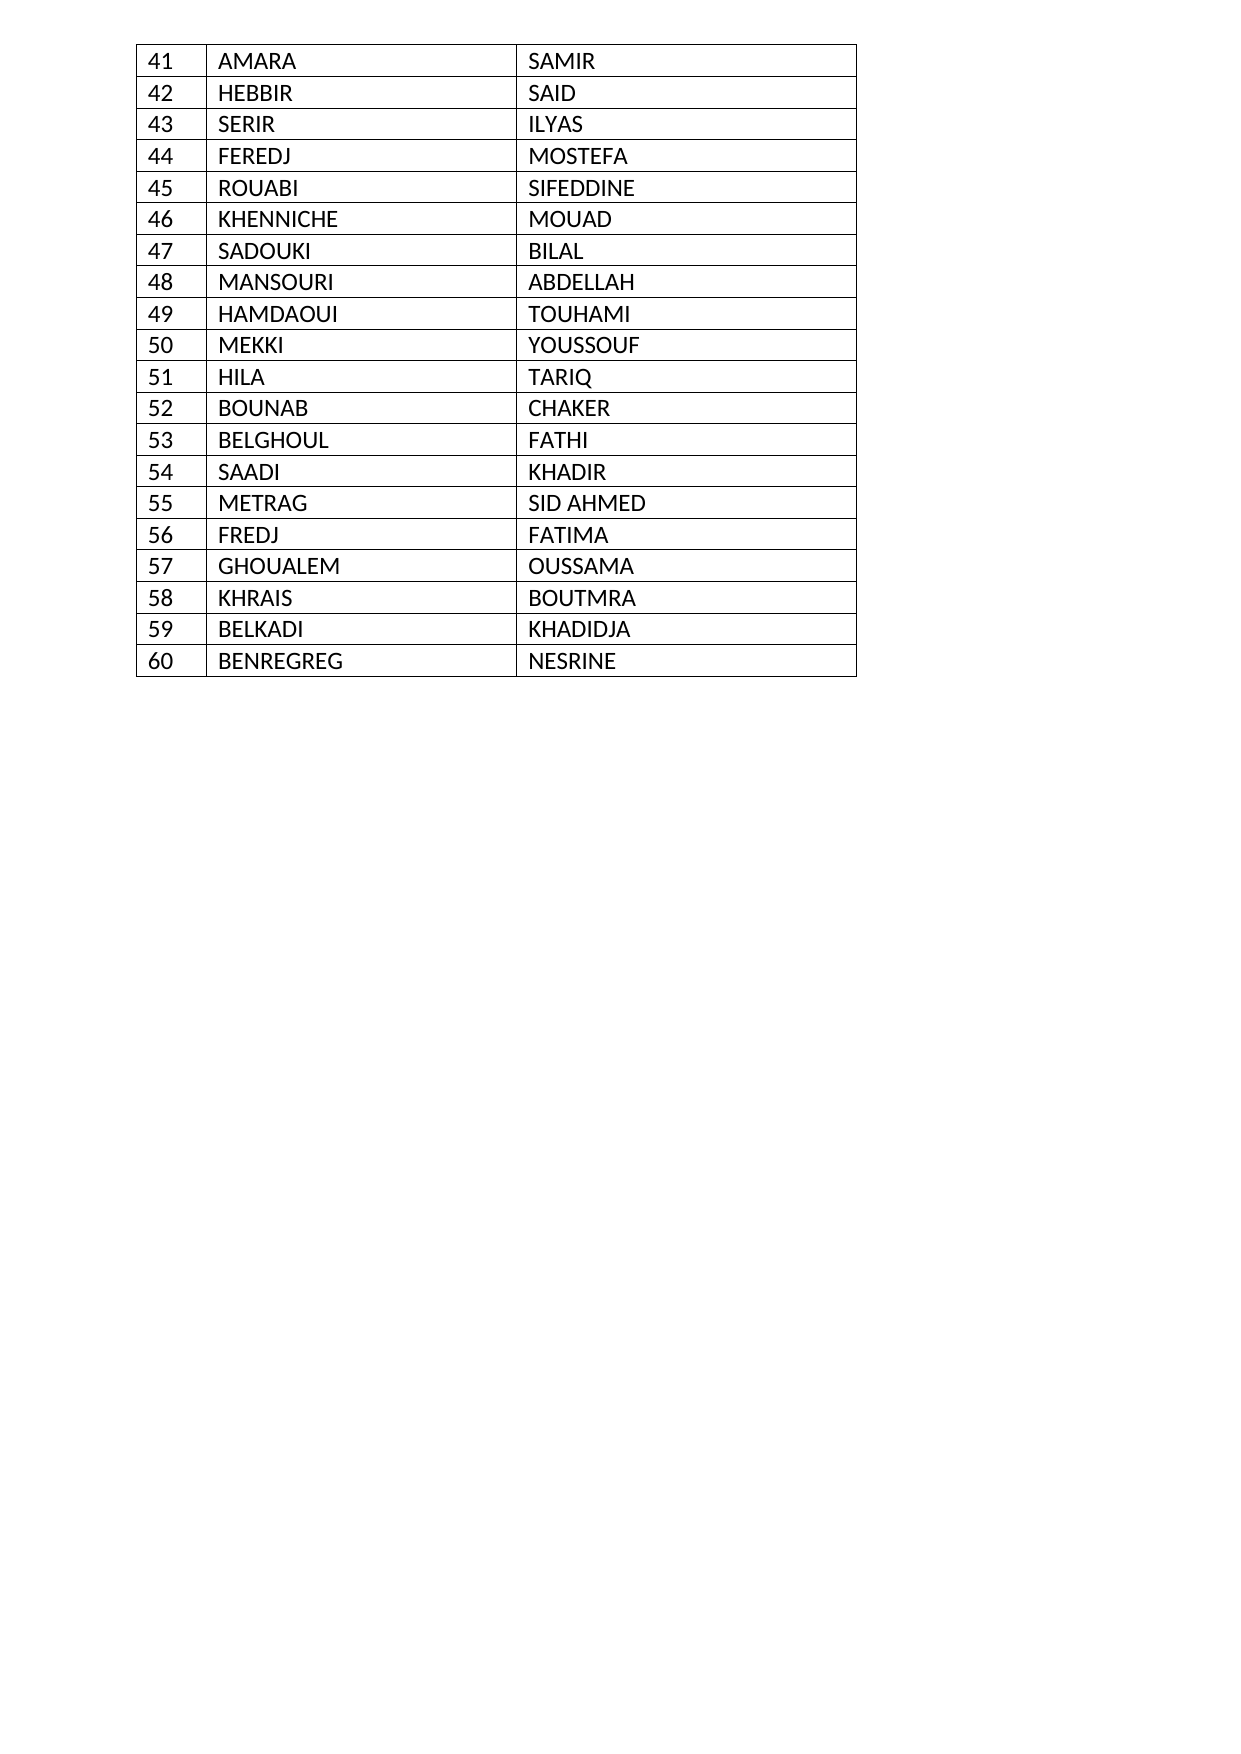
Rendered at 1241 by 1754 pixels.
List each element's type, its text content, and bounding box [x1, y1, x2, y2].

table_cell HEBBIR [207, 77, 516, 107]
table_cell 55 [137, 487, 206, 518]
table_cell MOUAD [517, 203, 856, 234]
table_cell MANSOURI [207, 266, 516, 297]
table_cell MEKKI [207, 330, 516, 360]
table_cell AMARA [207, 45, 516, 76]
table_cell SERIR [207, 109, 516, 139]
table_cell 44 [137, 140, 206, 171]
table_cell SIFEDDINE [517, 172, 856, 202]
table_cell METRAG [207, 487, 516, 518]
table_cell SAMIR [517, 45, 856, 76]
table_cell GHOUALEM [207, 550, 516, 581]
table_cell KHADIDJA [517, 614, 856, 644]
table_cell 43 [137, 109, 206, 139]
table_cell 52 [137, 393, 206, 423]
table_cell YOUSSOUF [517, 330, 856, 360]
table_cell BELKADI [207, 614, 516, 644]
table_cell FEREDJ [207, 140, 516, 171]
table_cell 47 [137, 235, 206, 265]
table_cell BENREGREG [207, 645, 516, 676]
table_cell BOUTMRA [517, 582, 856, 612]
table_cell ROUABI [207, 172, 516, 202]
table_cell 53 [137, 424, 206, 455]
table_cell 57 [137, 550, 206, 581]
table_cell 41 [137, 45, 206, 76]
table_cell ILYAS [517, 109, 856, 139]
table_cell BELGHOUL [207, 424, 516, 455]
table_cell MOSTEFA [517, 140, 856, 171]
table_cell KHADIR [517, 456, 856, 486]
table_cell 59 [137, 614, 206, 644]
table_cell 48 [137, 266, 206, 297]
table_cell 50 [137, 330, 206, 360]
table_cell FATIMA [517, 519, 856, 549]
table_cell TARIQ [517, 361, 856, 392]
table_cell 49 [137, 298, 206, 328]
table_cell 46 [137, 203, 206, 234]
table_cell OUSSAMA [517, 550, 856, 581]
table_cell BILAL [517, 235, 856, 265]
table_cell TOUHAMI [517, 298, 856, 328]
table_cell 54 [137, 456, 206, 486]
table_cell HAMDAOUI [207, 298, 516, 328]
table_cell SAID [517, 77, 856, 107]
table_cell SADOUKI [207, 235, 516, 265]
table_cell FATHI [517, 424, 856, 455]
table_cell BOUNAB [207, 393, 516, 423]
table_cell 56 [137, 519, 206, 549]
table_cell KHRAIS [207, 582, 516, 612]
table_cell 60 [137, 645, 206, 676]
table_cell 45 [137, 172, 206, 202]
table_cell 51 [137, 361, 206, 392]
table_cell 58 [137, 582, 206, 612]
table_cell SID AHMED [517, 487, 856, 518]
table_cell FREDJ [207, 519, 516, 549]
table_cell 42 [137, 77, 206, 107]
table_cell HILA [207, 361, 516, 392]
table_cell SAADI [207, 456, 516, 486]
table_cell NESRINE [517, 645, 856, 676]
table_cell ABDELLAH [517, 266, 856, 297]
table_cell CHAKER [517, 393, 856, 423]
table_cell KHENNICHE [207, 203, 516, 234]
